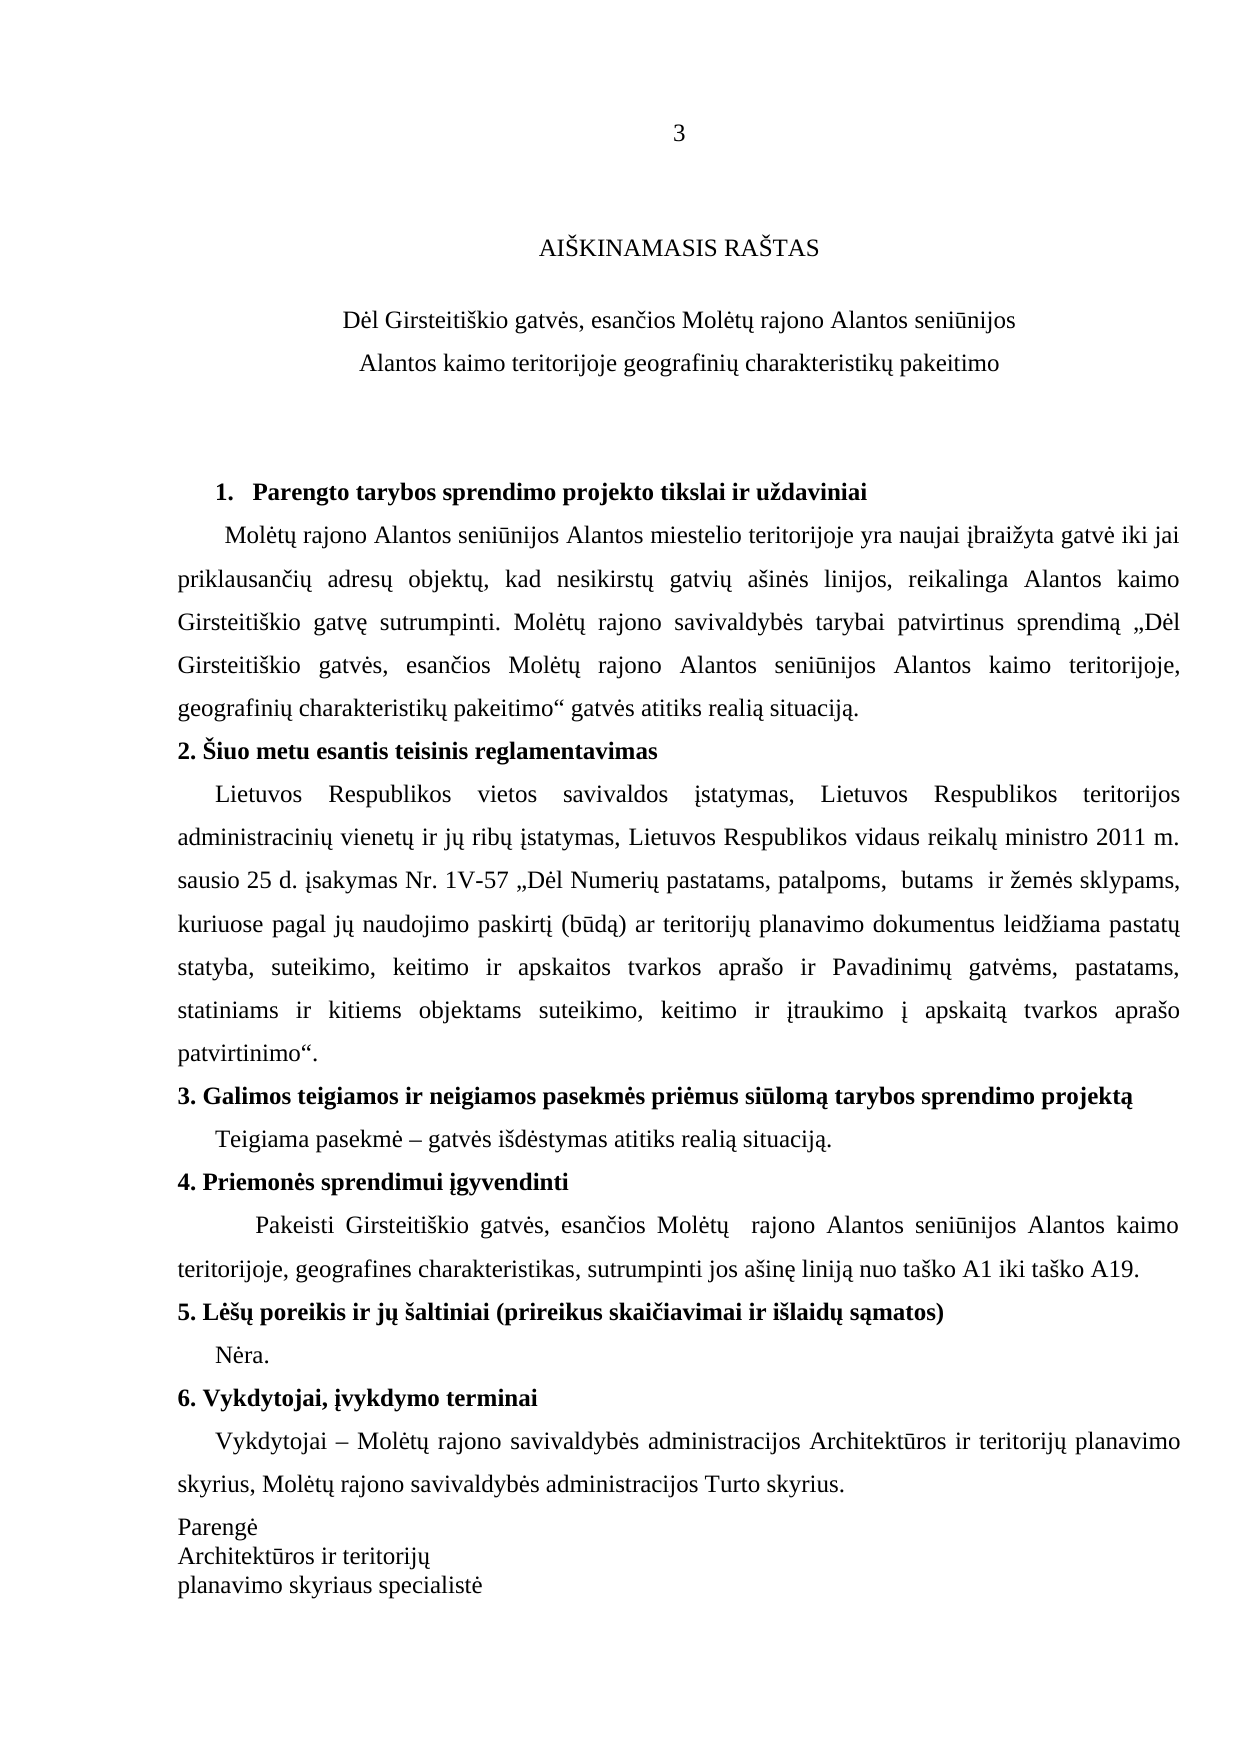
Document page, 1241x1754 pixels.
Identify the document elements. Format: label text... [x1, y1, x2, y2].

text Nėra. [177, 1340, 1181, 1369]
text Pakeisti Girsteitiškio gatvės, esančios Molėtų rajono Alantos seniūnijos Alantos kaimo teritorijoje, geografines charakteristikas, sutrumpinti jos ašinę liniją nuo taško A1 iki taško A19. [177, 1211, 1181, 1282]
text 3. Galimos teigiamos ir neigiamos pasekmės priėmus siūlomą tarybos sprendimo projektą [177, 1081, 1181, 1110]
text Vykdytojai – Molėtų rajono savivaldybės administracijos Architektūros ir teritorijų planavimo skyrius, Molėtų rajono savivaldybės administracijos Turto skyrius. [177, 1426, 1181, 1498]
text planavimo skyriaus specialistė [177, 1570, 1181, 1599]
text 4. Priemonės sprendimui įgyvendinti [177, 1167, 1181, 1196]
text Architektūros ir teritorijų [177, 1541, 1181, 1570]
text 5. Lėšų poreikis ir jų šaltiniai (prireikus skaičiavimai ir išlaidų sąmatos) [177, 1297, 1181, 1326]
text Parengė [177, 1512, 1181, 1541]
text AIŠKINAMASIS RAŠTAS [177, 233, 1181, 262]
text Teigiama pasekmė – gatvės išdėstymas atitiks realią situaciją. [177, 1124, 1181, 1153]
text Molėtų rajono Alantos seniūnijos Alantos miestelio teritorijoje yra naujai įbraižyta gatvė iki jai priklausančių adresų objektų, kad nesikirstų gatvių ašinės linijos, reikalinga Alantos kaimo Girsteitiškio gatvę sutrumpinti. Molėtų rajono savivaldybės tarybai patvirtinus sprendimą „Dėl Girsteitiškio gatvės, esančios Molėtų rajono Alantos seniūnijos Alantos kaimo teritorijoje, geografinių charakteristikų pakeitimo“ gatvės atitiks realią situaciją. [177, 521, 1181, 722]
text Lietuvos Respublikos vietos savivaldos įstatymas, Lietuvos Respublikos teritorijos administracinių vienetų ir jų ribų įstatymas, Lietuvos Respublikos vidaus reikalų ministro . sausio 25 d. įsakymas Nr. 1V-57 „Dėl Numerių pastatams, patalpoms, butams ir žemės sklypams, kuriuose pagal jų naudojimo paskirtį (būdą) ar teritorijų planavimo dokumentus leidžiama pastatų statyba, suteikimo, keitimo ir apskaitos tvarkos aprašo ir Pavadinimų gatvėms, pastatams, statiniams ir kitiems objektams suteikimo, keitimo ir įtraukimo į apskaitą tvarkos aprašo patvirtinimo“. [177, 779, 1181, 1067]
text 6. Vykdytojai, įvykdymo terminai [177, 1383, 1181, 1412]
text Dėl Girsteitiškio gatvės, esančios Molėtų rajono Alantos seniūnijos [177, 305, 1181, 334]
text Alantos kaimo teritorijoje geografinių charakteristikų pakeitimo [177, 348, 1181, 377]
list Parengto tarybos sprendimo projekto tikslai ir uždaviniai [215, 477, 1181, 506]
text 2. Šiuo metu esantis teisinis reglamentavimas [177, 736, 1181, 765]
